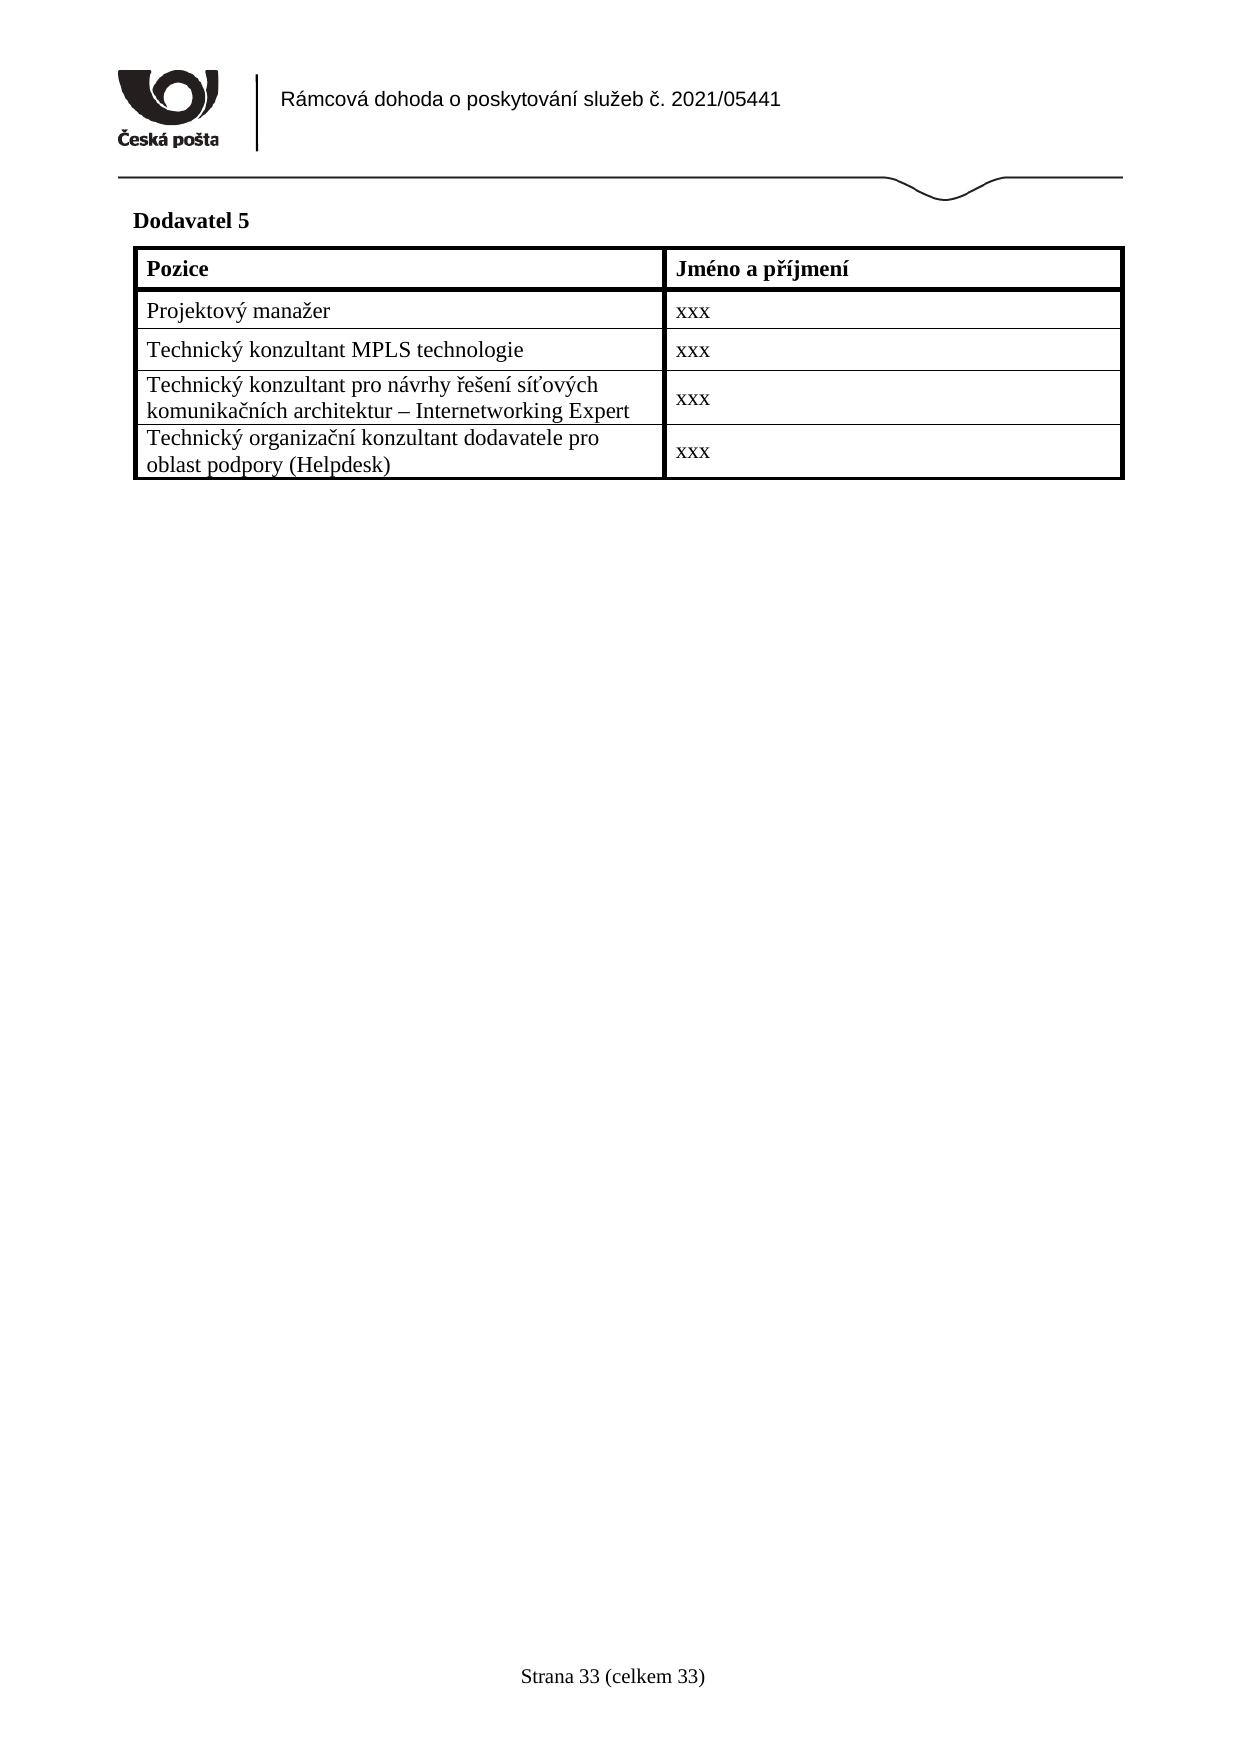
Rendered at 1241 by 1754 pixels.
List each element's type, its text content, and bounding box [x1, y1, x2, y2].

table_header Pozice [138, 250, 662, 287]
table_cell Projektový manažer [138, 292, 662, 328]
table_cell xxx [667, 371, 1120, 423]
picture [118, 176, 1123, 201]
table_cell Technický konzultant pro návrhy řešení síťových komunikačních architektur – Internetworking Expert [138, 371, 662, 423]
table_cell xxx [667, 292, 1120, 328]
table_cell Technický organizační konzultant dodavatele pro oblast podpory (Helpdesk) [138, 425, 662, 477]
table_cell xxx [667, 329, 1120, 370]
table_cell Technický konzultant MPLS technologie [138, 329, 662, 370]
table_header Jméno a příjmení [667, 250, 1120, 287]
list Dodavatel 5 [133, 207, 1093, 233]
table_cell xxx [667, 425, 1120, 477]
picture [118, 70, 219, 148]
